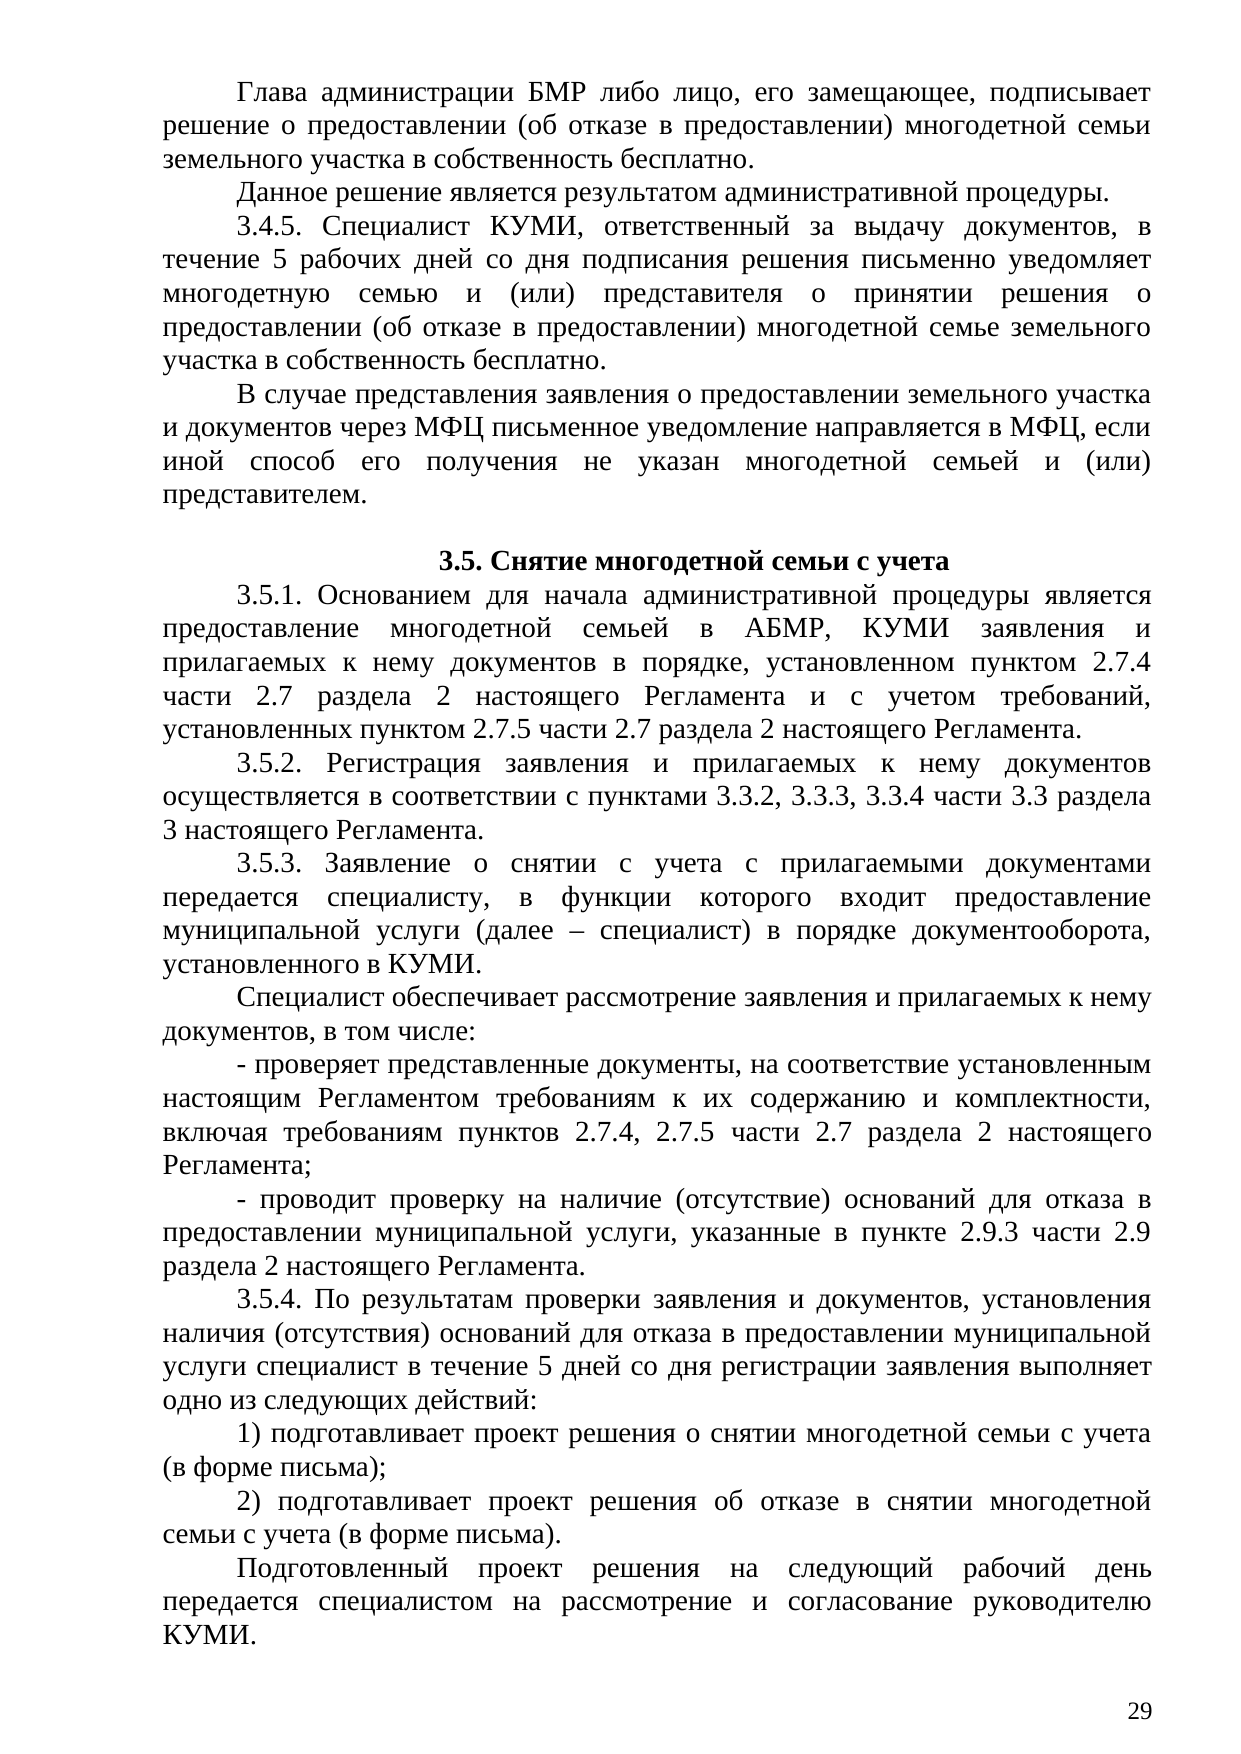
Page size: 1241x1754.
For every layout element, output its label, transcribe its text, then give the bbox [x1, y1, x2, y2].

text Специалист обеспечивает рассмотрение заявления и прилагаемых к нему документов, в том числе: [162, 979, 1152, 1047]
text Глава администрации БМР либо лицо, его замещающее, подписывает решение о предоставлении (об отказе в предоставлении) многодетной семьи земельного участка в собственность бесплатно. [162, 74, 1152, 174]
text В случае представления заявления о предоставлении земельного участка и документов через МФЦ письменное уведомление направляется в МФЦ, если иной способ его получения не указан многодетной семьей и (или) представителем. [162, 376, 1152, 510]
text 1) подготавливает проект решения о снятии многодетной семьи с учета (в форме письма); [162, 1416, 1152, 1483]
text Подготовленный проект решения на следующий рабочий день передается специалистом на рассмотрение и согласование руководителю КУМИ. [162, 1550, 1152, 1650]
text 3.5.2. Регистрация заявления и прилагаемых к нему документов осуществляется в соответствии с пунктами 3.3.2, 3.3.3, 3.3.4 части 3.3 раздела 3 настоящего Регламента. [162, 745, 1152, 845]
text - проводит проверку на наличие (отсутствие) оснований для отказа в предоставлении муниципальной услуги, указанные в пункте 2.9.3 части 2.9 раздела 2 настоящего Регламента. [162, 1181, 1152, 1281]
list Данное решение является результатом административной процедуры. [162, 174, 1152, 208]
text 3.5.1. Основанием для начала административной процедуры является предоставление многодетной семьей в АБМР, КУМИ заявления и прилагаемых к нему документов в порядке, установленном пунктом 2.7.4 части 2.7 раздела 2 настоящего Регламента и с учетом требований, установленных пунктом 2.7.5 части 2.7 раздела 2 настоящего Регламента. [162, 577, 1152, 745]
text - проверяет представленные документы, на соответствие установленным настоящим Регламентом требованиям к их содержанию и комплектности, включая требованиям пунктов 2.7.4, 2.7.5 части 2.7 раздела 2 настоящего Регламента; [162, 1047, 1152, 1181]
list 3.4.5. Специалист КУМИ, ответственный за выдачу документов, в течение 5 рабочих дней со дня подписания решения письменно уведомляет многодетную семью и (или) представителя о принятии решения о предоставлении (об отказе в предоставлении) многодетной семье земельного участка в собственность бесплатно. [162, 208, 1152, 376]
text 3.5.3. Заявление о снятии с учета с прилагаемыми документами передается специалисту, в функции которого входит предоставление муниципальной услуги (далее – специалист) в порядке документооборота, установленного в КУМИ. [162, 845, 1152, 979]
text 2) подготавливает проект решения об отказе в снятии многодетной семьи с учета (в форме письма). [162, 1483, 1152, 1550]
text 3.5.4. По результатам проверки заявления и документов, установления наличия (отсутствия) оснований для отказа в предоставлении муниципальной услуги специалист в течение 5 дней со дня регистрации заявления выполняет одно из следующих действий: [162, 1281, 1152, 1416]
text 3.5. Снятие многодетной семьи с учета [162, 543, 1152, 577]
